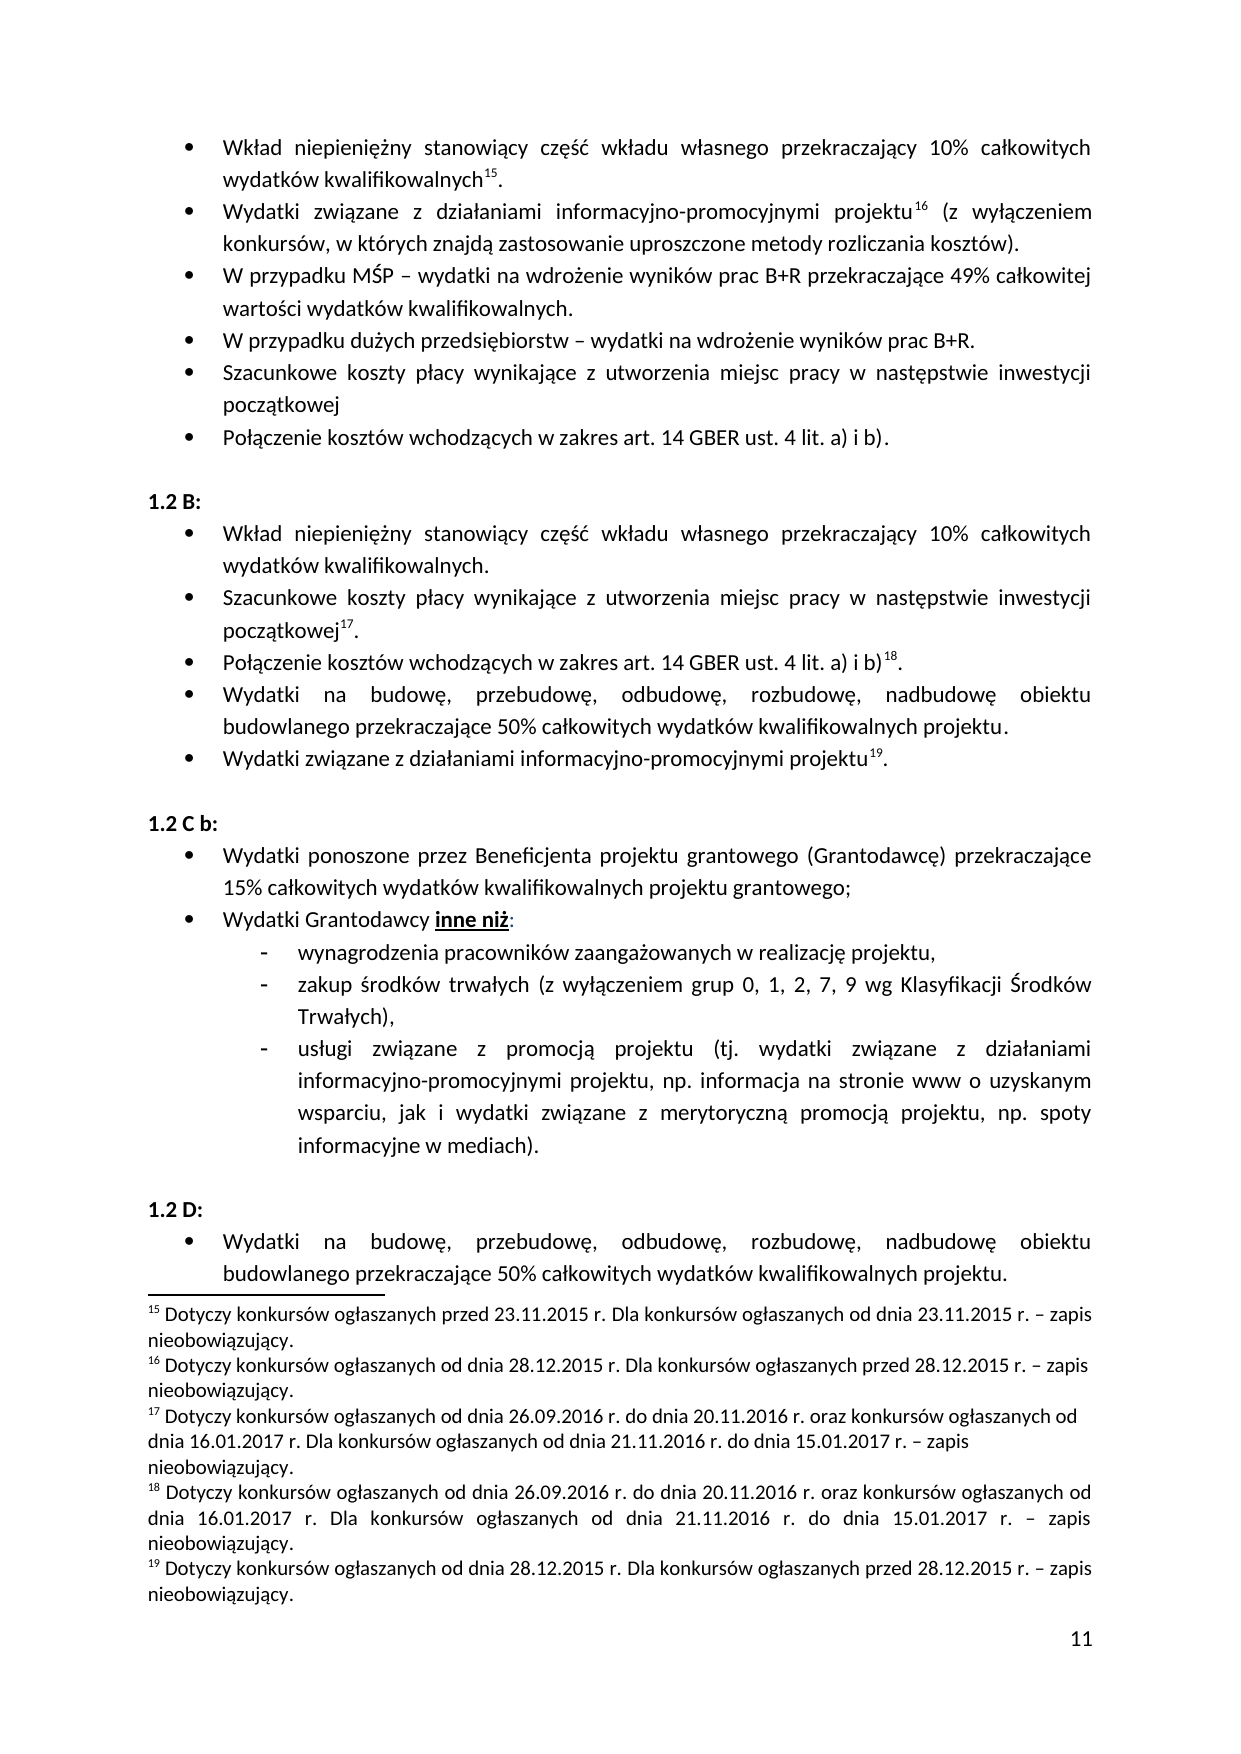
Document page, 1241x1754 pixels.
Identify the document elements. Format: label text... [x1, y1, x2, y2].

list Wydatki związane z działaniami informacyjno-promocyjnymi projektu. [185, 744, 1093, 772]
text 1.2 D: [148, 1195, 1093, 1223]
list usługi związane z promocją projektu (tj. wydatki związane z działaniami informacyjno-promocyjnymi projektu, np. informacja na stronie www o uzyskanym wsparciu, jak i wydatki związane z merytoryczną promocją projektu, np. spoty informacyjne w mediach). [260, 1034, 1093, 1159]
list Szacunkowe koszty płacy wynikające z utworzenia miejsc pracy w następstwie inwestycji początkowej [185, 358, 1093, 418]
list Wydatki na budowę, przebudowę, odbudowę, rozbudowę, nadbudowę obiektu budowlanego przekraczające 50% całkowitych wydatków kwalifikowalnych projektu. [185, 1227, 1093, 1287]
list W przypadku MŚP – wydatki na wdrożenie wyników prac B+R przekraczające 49% całkowitej wartości wydatków kwalifikowalnych. [185, 262, 1093, 322]
text 1.2 B: [148, 487, 1093, 515]
list Połączenie kosztów wchodzących w zakres art. 14 GBER ust. 4 lit. a) i b). [185, 423, 1093, 451]
list Wydatki związane z działaniami informacyjno-promocyjnymi projektu (z wyłączeniem konkursów, w których znajdą zastosowanie uproszczone metody rozliczania kosztów). [185, 197, 1093, 257]
text 1.2 C b: [148, 809, 1093, 837]
list Wydatki na budowę, przebudowę, odbudowę, rozbudowę, nadbudowę obiektu budowlanego przekraczające 50% całkowitych wydatków kwalifikowalnych projektu. [185, 680, 1093, 740]
list Wkład niepieniężny stanowiący część wkładu własnego przekraczający 10% całkowitych wydatków kwalifikowalnych. [185, 133, 1093, 193]
list zakup środków trwałych (z wyłączeniem grup 0, 1, 2, 7, 9 wg Klasyfikacji Środków Trwałych), [260, 970, 1093, 1030]
list Wydatki ponoszone przez Beneficjenta projektu grantowego (Grantodawcę) przekraczające 15% całkowitych wydatków kwalifikowalnych projektu grantowego; [185, 841, 1093, 901]
list W przypadku dużych przedsiębiorstw – wydatki na wdrożenie wyników prac B+R. [185, 326, 1093, 354]
list Szacunkowe koszty płacy wynikające z utworzenia miejsc pracy w następstwie inwestycji początkowej. [185, 583, 1093, 644]
list Wydatki Grantodawcy inne niż: [185, 905, 1093, 933]
list wynagrodzenia pracowników zaangażowanych w realizację projektu, [260, 938, 1093, 966]
list Połączenie kosztów wchodzących w zakres art. 14 GBER ust. 4 lit. a) i b). [185, 648, 1093, 676]
list Wkład niepieniężny stanowiący część wkładu własnego przekraczający 10% całkowitych wydatków kwalifikowalnych. [185, 519, 1093, 579]
